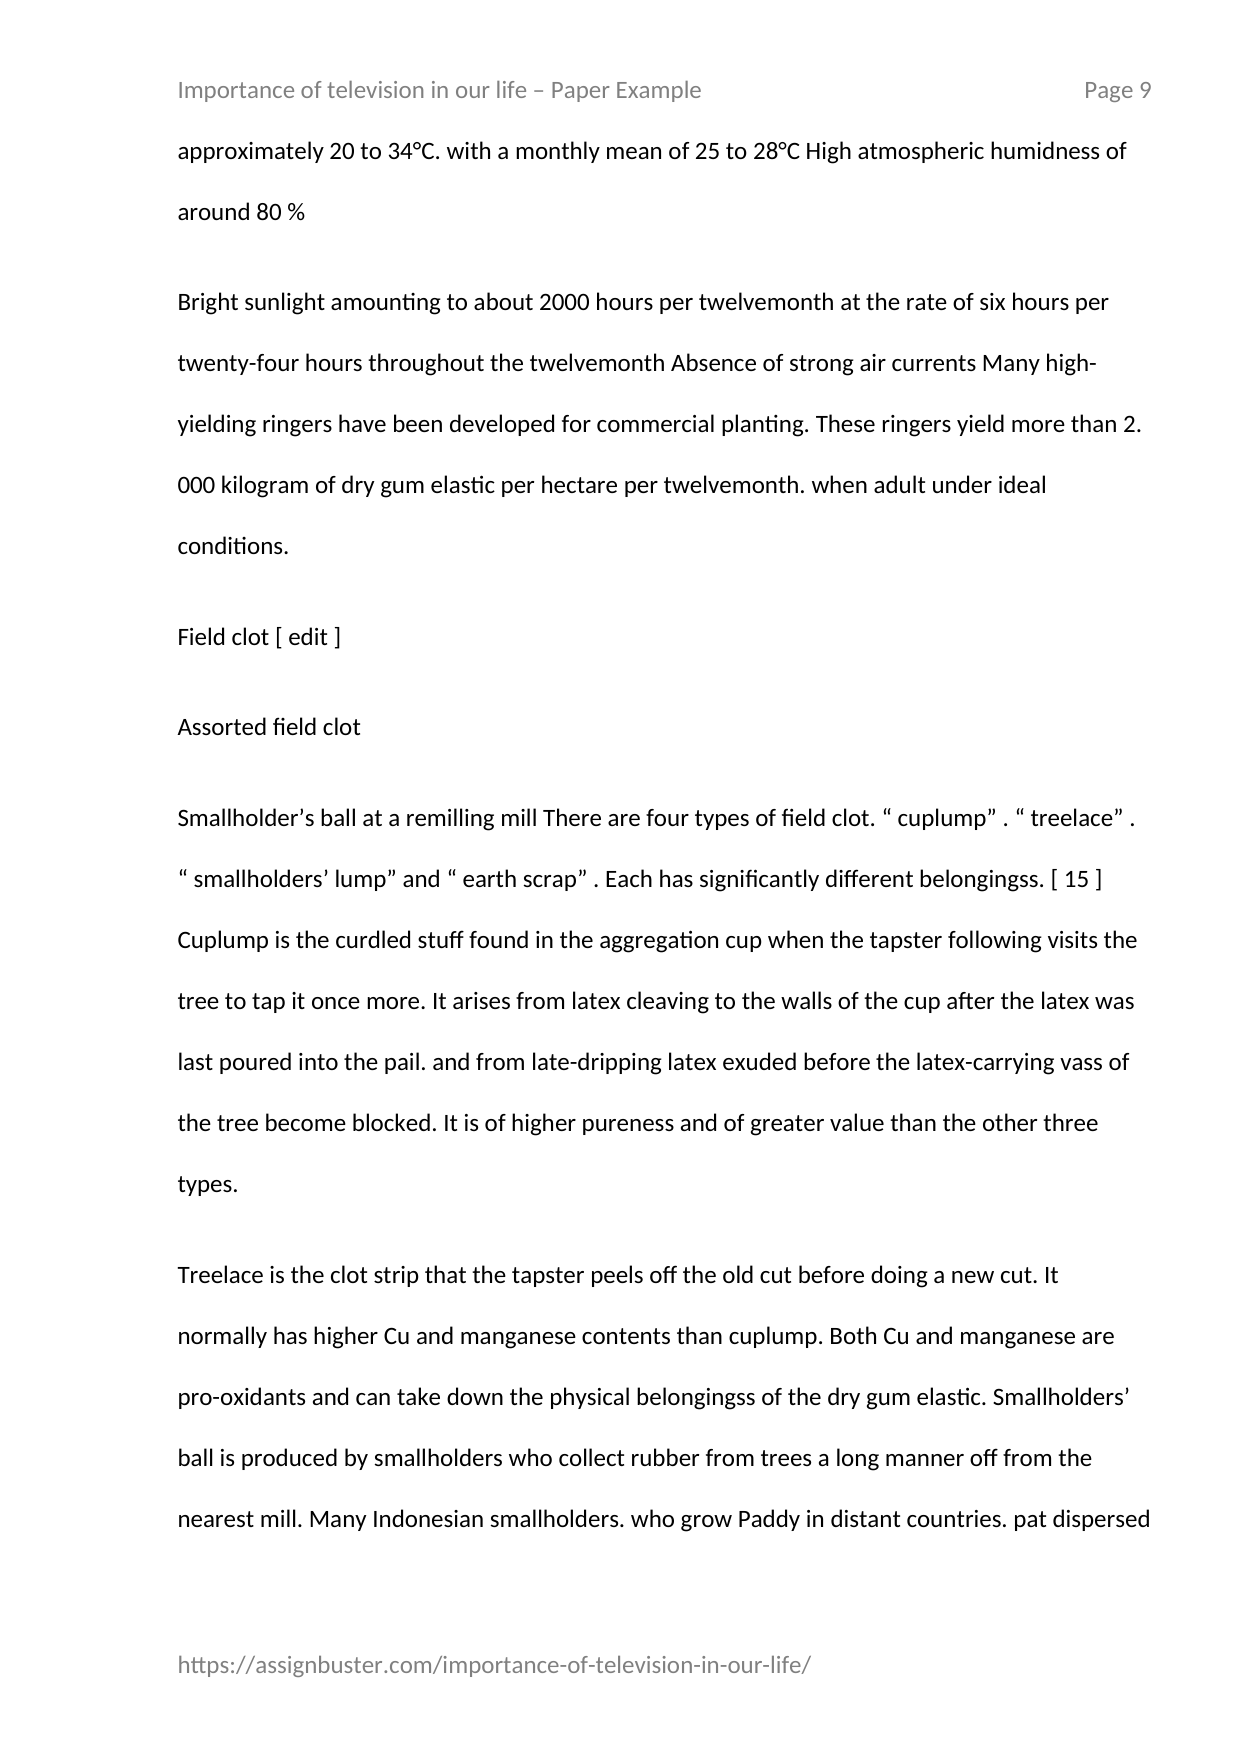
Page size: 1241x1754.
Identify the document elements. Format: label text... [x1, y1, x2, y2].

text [177, 1259, 1152, 1533]
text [177, 135, 1152, 226]
text Field clot [ edit ] [177, 621, 1152, 652]
text Smallholder’s ball at a remilling mill There are four types of field clot. “ cuplump” . “ treelace” . “ smallholders’ lump” and “ earth scrap” . Each has significantly different belongingss. [ 15 ] Cuplump is the curdled stuff found in the aggregation cup when the tapster following visits the tree to tap it once more. It arises from latex cleaving to the walls of the cup after the latex was last poured into the pail. and from late-dripping latex exuded before the latex-carrying vass of the tree become blocked. It is of higher pureness and of greater value than the other three types. [177, 802, 1152, 1199]
text Assorted field clot [177, 712, 1152, 742]
text Bright sunlight amounting to about 2000 hours per twelvemonth at the rate of six hours per twenty-four hours throughout the twelvemonth Absence of strong air currents Many high-yielding ringers have been developed for commercial planting. These ringers yield more than 2. 000 kilogram of dry gum elastic per hectare per twelvemonth. when adult under ideal conditions. [177, 286, 1152, 561]
